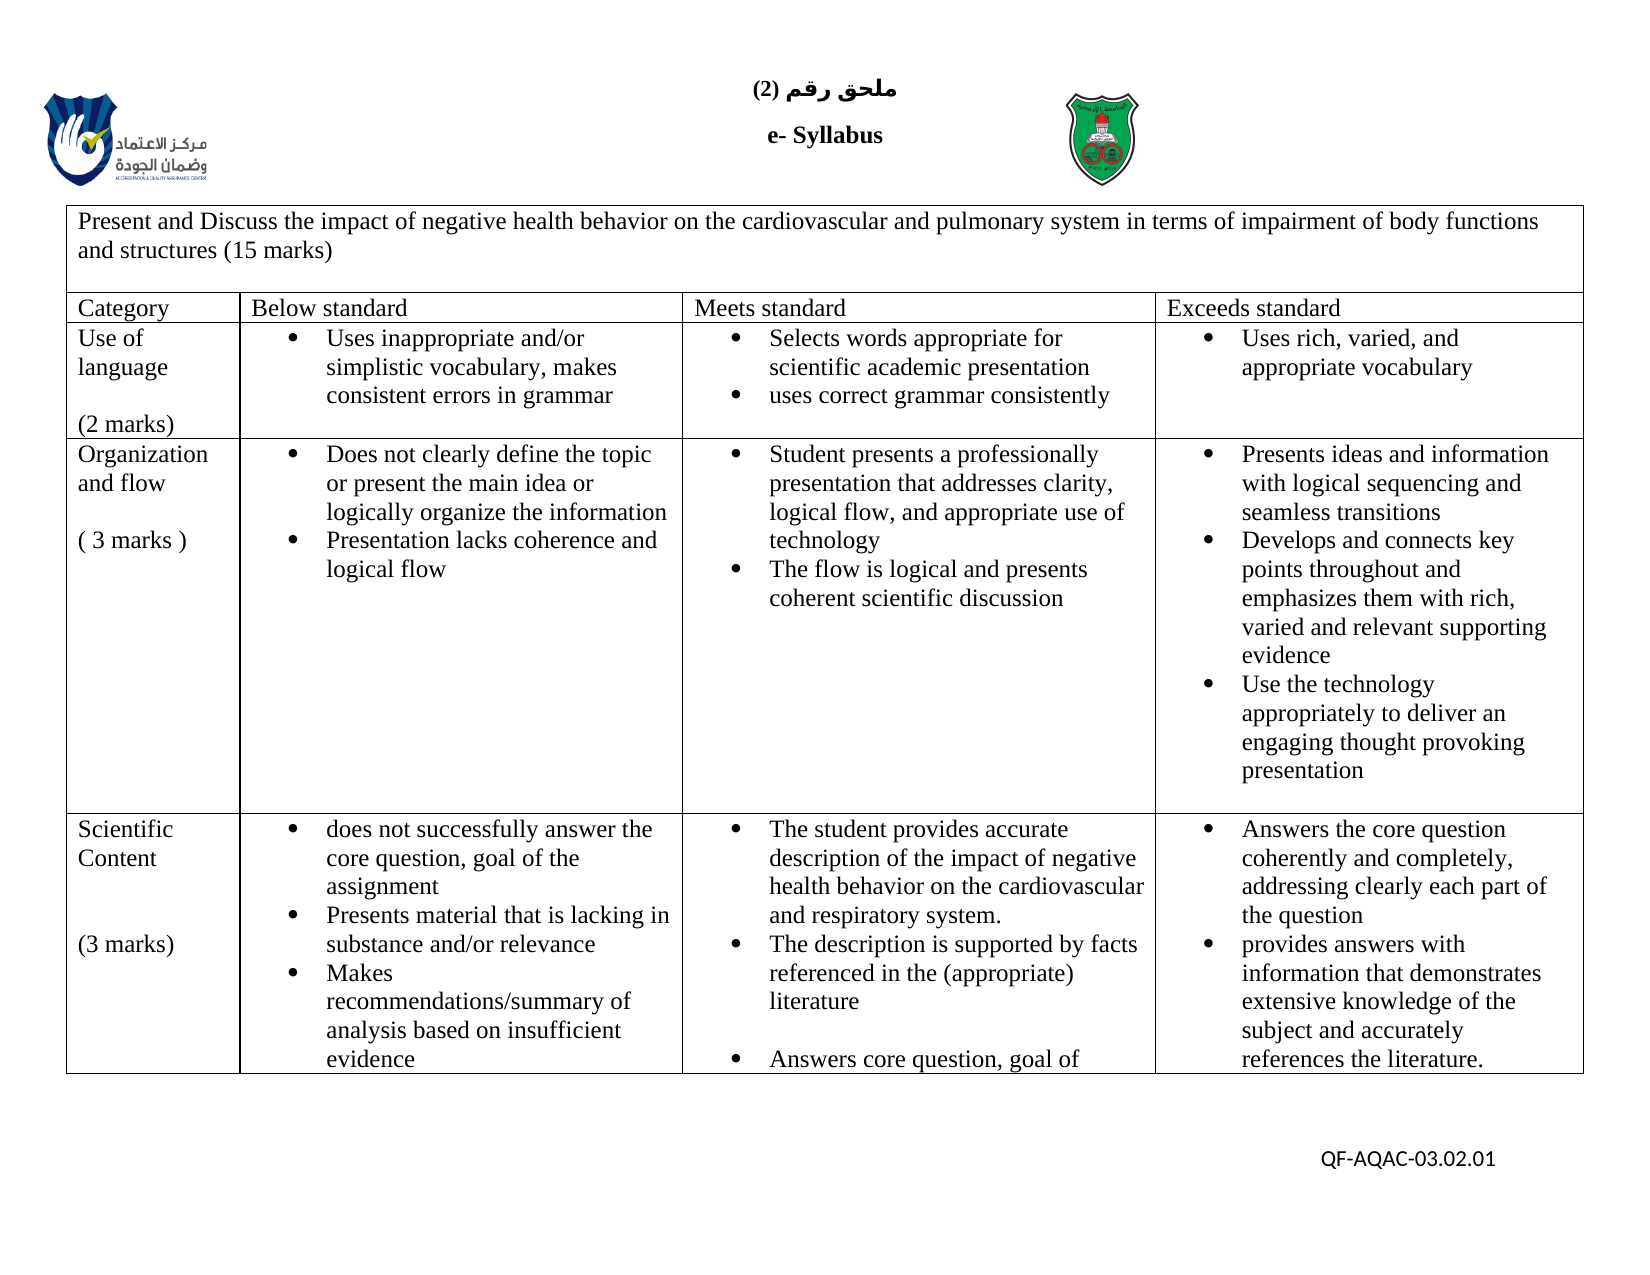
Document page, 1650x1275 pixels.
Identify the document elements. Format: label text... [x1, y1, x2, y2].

picture [1065, 93, 1139, 186]
table_header Present and Discuss the impact of negative health behavior on the cardiovascular and pulmonary system in terms of impairment of body functions and structures (15 marks) [67, 206, 1583, 292]
table_cell Does not clearly define the topic or present the main idea or logically organize the information Presentation lacks coherence and logical flow [241, 439, 682, 813]
table_cell Exceeds standard [1156, 293, 1583, 322]
table_cell Uses rich, varied, and appropriate vocabulary [1156, 323, 1583, 438]
table_cell Below standard [241, 293, 682, 322]
table_cell Student presents a professionally presentation that addresses clarity, logical flow, and appropriate use of technology The flow is logical and presents coherent scientific discussion [683, 439, 1155, 813]
table_cell Uses inappropriate and/or simplistic vocabulary, makes consistent errors in grammar [241, 323, 682, 438]
table_cell Presents ideas and information with logical sequencing and seamless transitions Develops and connects key points throughout and emphasizes them with rich, varied and relevant supporting evidence Use the technology appropriately to deliver an engaging thought provoking presentation [1156, 439, 1583, 813]
table_cell Meets standard [683, 293, 1155, 322]
table_cell Category [67, 293, 239, 322]
table_cell Scientific Content (3 marks) [67, 814, 239, 1073]
picture [43, 93, 207, 186]
table_cell Use of language (2 marks) [67, 323, 239, 438]
table_cell Selects words appropriate for scientific academic presentation uses correct grammar consistently [683, 323, 1155, 438]
table_cell Organization and flow ( 3 marks ) [67, 439, 239, 813]
